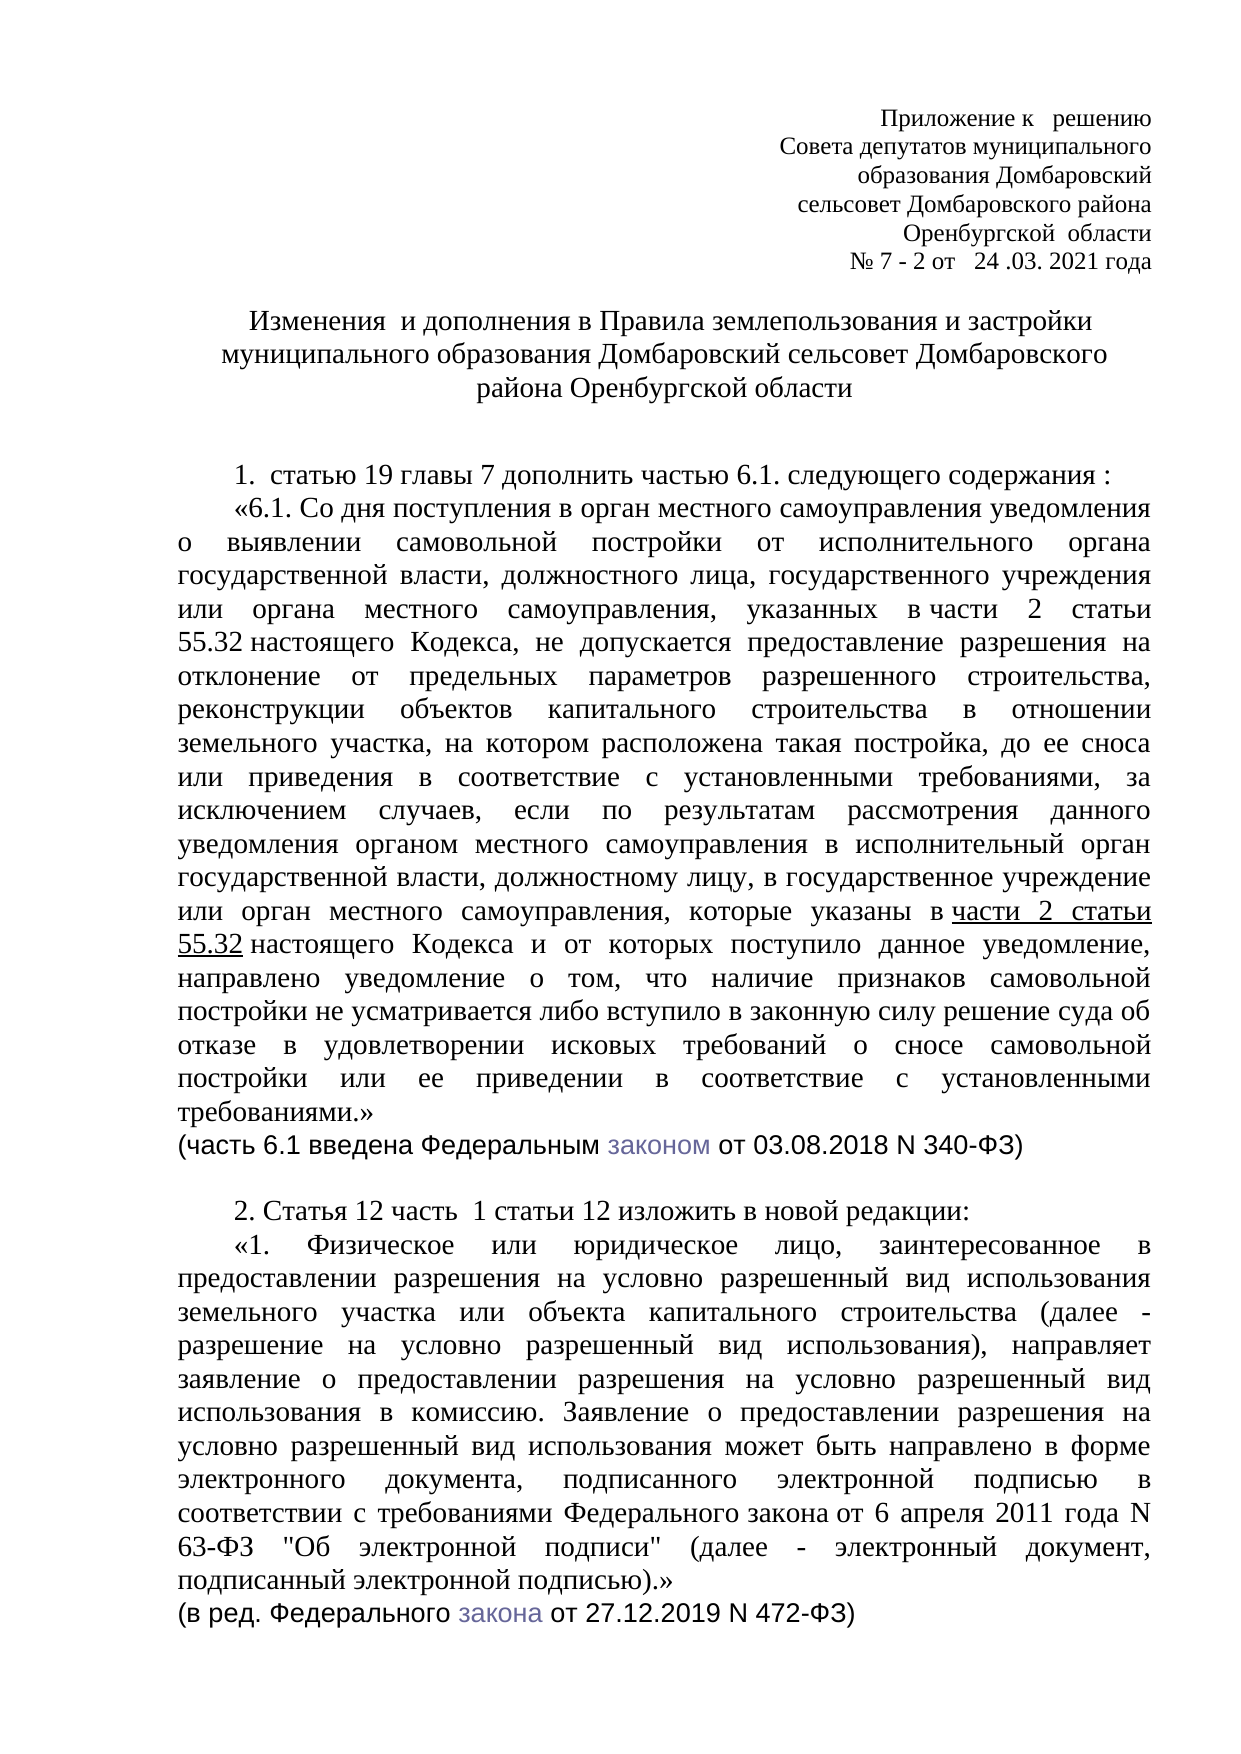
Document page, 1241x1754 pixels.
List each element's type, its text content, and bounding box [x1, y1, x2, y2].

text Оренбургской области [177, 218, 1152, 246]
text «1. Физическое или юридическое лицо, заинтересованное в предоставлении разрешения на условно разрешенный вид использования земельного участка или объекта капитального строительства (далее - разрешение на условно разрешенный вид использования), направляет заявление о предоставлении разрешения на условно разрешенный вид использования в комиссию. Заявление о предоставлении разрешения на условно разрешенный вид использования может быть направлено в форме электронного документа, подписанного электронной подписью в соответствии с требованиями Федерального закона от 6 апреля 2011 года N 63-ФЗ "Об электронной подписи" (далее - электронный документ, подписанный электронной подписью).» [177, 1227, 1152, 1596]
text (часть 6.1 введена Федеральным законом от 03.08.2018 N 340-ФЗ) [177, 1128, 1152, 1160]
text сельсовет Домбаровского района [177, 189, 1152, 218]
text «6.1. Со дня поступления в орган местного самоуправления уведомления о выявлении самовольной постройки от исполнительного органа государственной власти, должностного лица, государственного учреждения или органа местного самоуправления, указанных в части 2 статьи 55.32 настоящего Кодекса, не допускается предоставление разрешения на отклонение от предельных параметров разрешенного строительства, реконструкции объектов капитального строительства в отношении земельного участка, на котором расположена такая постройка, до ее сноса или приведения в соответствие с установленными требованиями, за исключением случаев, если по результатам рассмотрения данного уведомления органом местного самоуправления в исполнительный орган государственной власти, должностному лицу, в государственное учреждение или орган местного самоуправления, которые указаны в части 2 статьи 55.32 настоящего Кодекса и от которых поступило данное уведомление, направлено уведомление о том, что наличие признаков самовольной постройки не усматривается либо вступило в законную силу решение суда об отказе в удовлетворении исковых требований о сносе самовольной постройки или ее приведении в соответствие с установленными требованиями.» [177, 490, 1152, 1128]
text (в ред. Федерального закона от 27.12.2019 N 472-ФЗ) [177, 1596, 1152, 1628]
text Совета депутатов муниципального [177, 131, 1152, 160]
text образования Домбаровский [177, 160, 1152, 189]
text 2. Статья 12 часть 1 статьи 12 изложить в новой редакции: [177, 1193, 1152, 1227]
text 1. статью 19 главы 7 дополнить частью 6.1. следующего содержания : [177, 457, 1152, 490]
text Изменения и дополнения в Правила землепользования и застройки муниципального образования Домбаровский сельсовет Домбаровского района Оренбургской области [177, 303, 1152, 404]
text № 7 - 2 от 24 .03. 2021 года [177, 246, 1152, 275]
text Приложение к решению [177, 103, 1152, 131]
